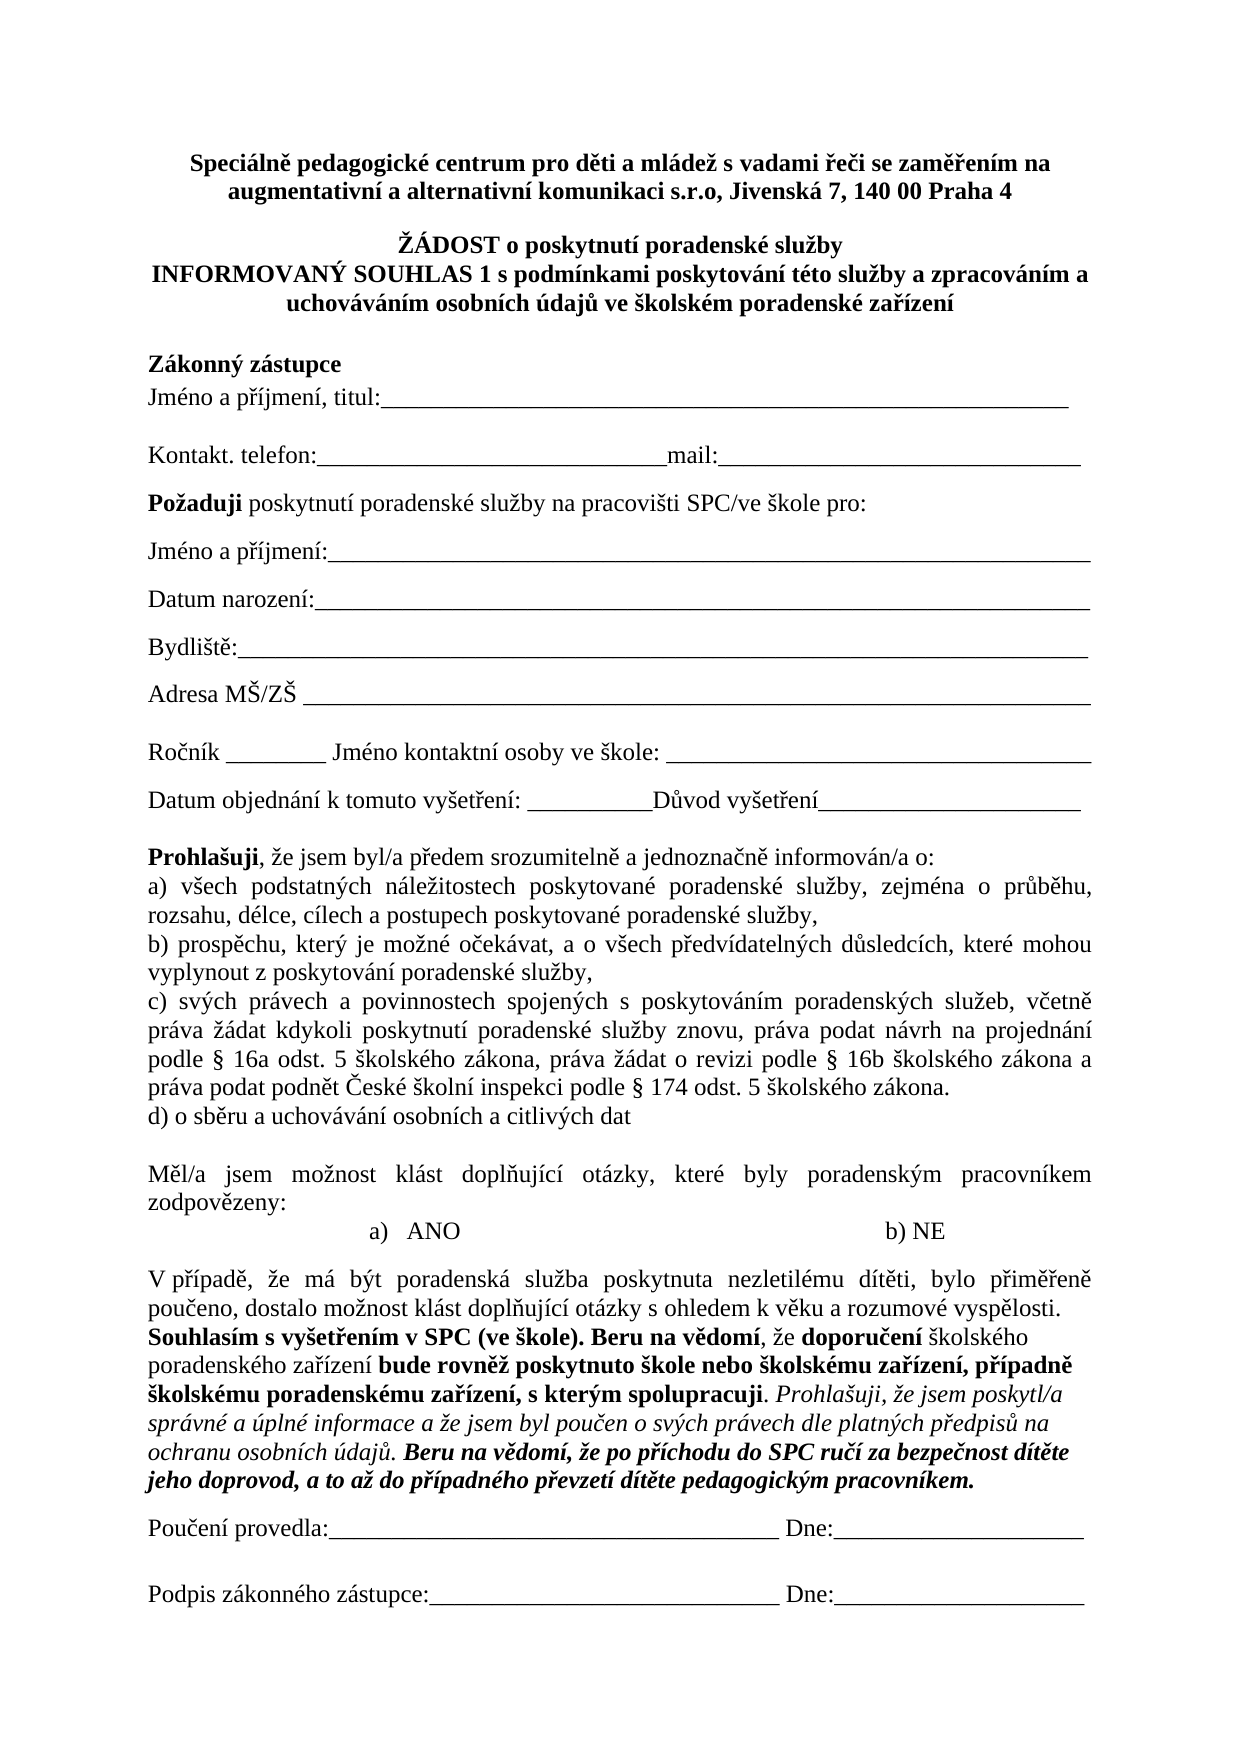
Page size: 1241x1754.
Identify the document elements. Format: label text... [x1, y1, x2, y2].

text c) svých právech a povinnostech spojených s poskytováním poradenských služeb, včetně práva žádat kdykoli poskytnutí poradenské služby znovu, práva podat návrh na projednání podle § 16a odst. 5 školského zákona, práva žádat o revizi podle § 16b školského zákona a práva podat podnět České školní inspekci podle § 174 odst. 5 školského zákona. [148, 986, 1093, 1101]
text Speciálně pedagogické centrum pro děti a mládež s vadami řeči se zaměřením na augmentativní a alternativní komunikaci s.r.o, Jivenská 7, 140 00 Praha 4 [148, 148, 1093, 205]
text Datum objednání k tomuto vyšetření: __________Důvod vyšetření_____________________ [148, 785, 1093, 814]
text a) všech podstatných náležitostech poskytované poradenské služby, zejména o průběhu, rozsahu, délce, cílech a postupech poskytované poradenské služby, [148, 871, 1093, 929]
text Zákonný zástupce [148, 349, 1093, 378]
text Prohlašuji, že jsem byl/a předem srozumitelně a jednoznačně informován/a o: [148, 842, 1093, 871]
text Bydliště:____________________________________________________________________ [148, 632, 1093, 660]
text Ročník ________ Jméno kontaktní osoby ve škole: __________________________________ [148, 737, 1093, 766]
text d) o sběru a uchovávání osobních a citlivých dat [148, 1101, 1093, 1130]
text Požaduji poskytnutí poradenské služby na pracovišti SPC/ve škole pro: [148, 488, 1093, 517]
text Jméno a příjmení, titul:_______________________________________________________ [148, 382, 1093, 411]
text Datum narození:______________________________________________________________ [148, 584, 1093, 612]
text Měl/a jsem možnost klást doplňující otázky, které byly poradenským pracovníkem zodpovězeny: [148, 1159, 1093, 1216]
text Jméno a příjmení:_____________________________________________________________ [148, 536, 1093, 564]
text Souhlasím s vyšetřením v SPC (ve škole). Beru na vědomí, že doporučení školského poradenského zařízení bude rovněž poskytnuto škole nebo školskému zařízení, případně školskému poradenskému zařízení, s kterým spolupracuji. Prohlašuji, že jsem poskytl/a správné a úplné informace a že jsem byl poučen o svých právech dle platných předpisů na ochranu osobních údajů. Beru na vědomí, že po příchodu do SPC ručí za bezpečnost dítěte jeho doprovod, a to až do případného převzetí dítěte pedagogickým pracovníkem. [148, 1322, 1093, 1494]
text ŽÁDOST o poskytnutí poradenské služby INFORMOVANÝ SOUHLAS 1 s podmínkami poskytování této služby a zpracováním a uchováváním osobních údajů ve školském poradenské zařízení [148, 230, 1093, 316]
text Kontakt. telefon:____________________________mail:_____________________________ [148, 411, 1093, 469]
text V případě, že má být poradenská služba poskytnuta nezletilému dítěti, bylo přiměřeně poučeno, dostalo možnost klást doplňující otázky s ohledem k věku a rozumové vyspělosti. [148, 1264, 1093, 1322]
text Poučení provedla:____________________________________ Dne:____________________ [148, 1513, 1093, 1542]
text b) prospěchu, který je možné očekávat, a o všech předvídatelných důsledcích, které mohou vyplynout z poskytování poradenské služby, [148, 929, 1093, 986]
text Podpis zákonného zástupce:____________________________ Dne:____________________ [148, 1579, 1093, 1608]
list ANO b) NE [369, 1216, 1093, 1245]
text Adresa MŠ/ZŠ _______________________________________________________________ [148, 679, 1093, 708]
